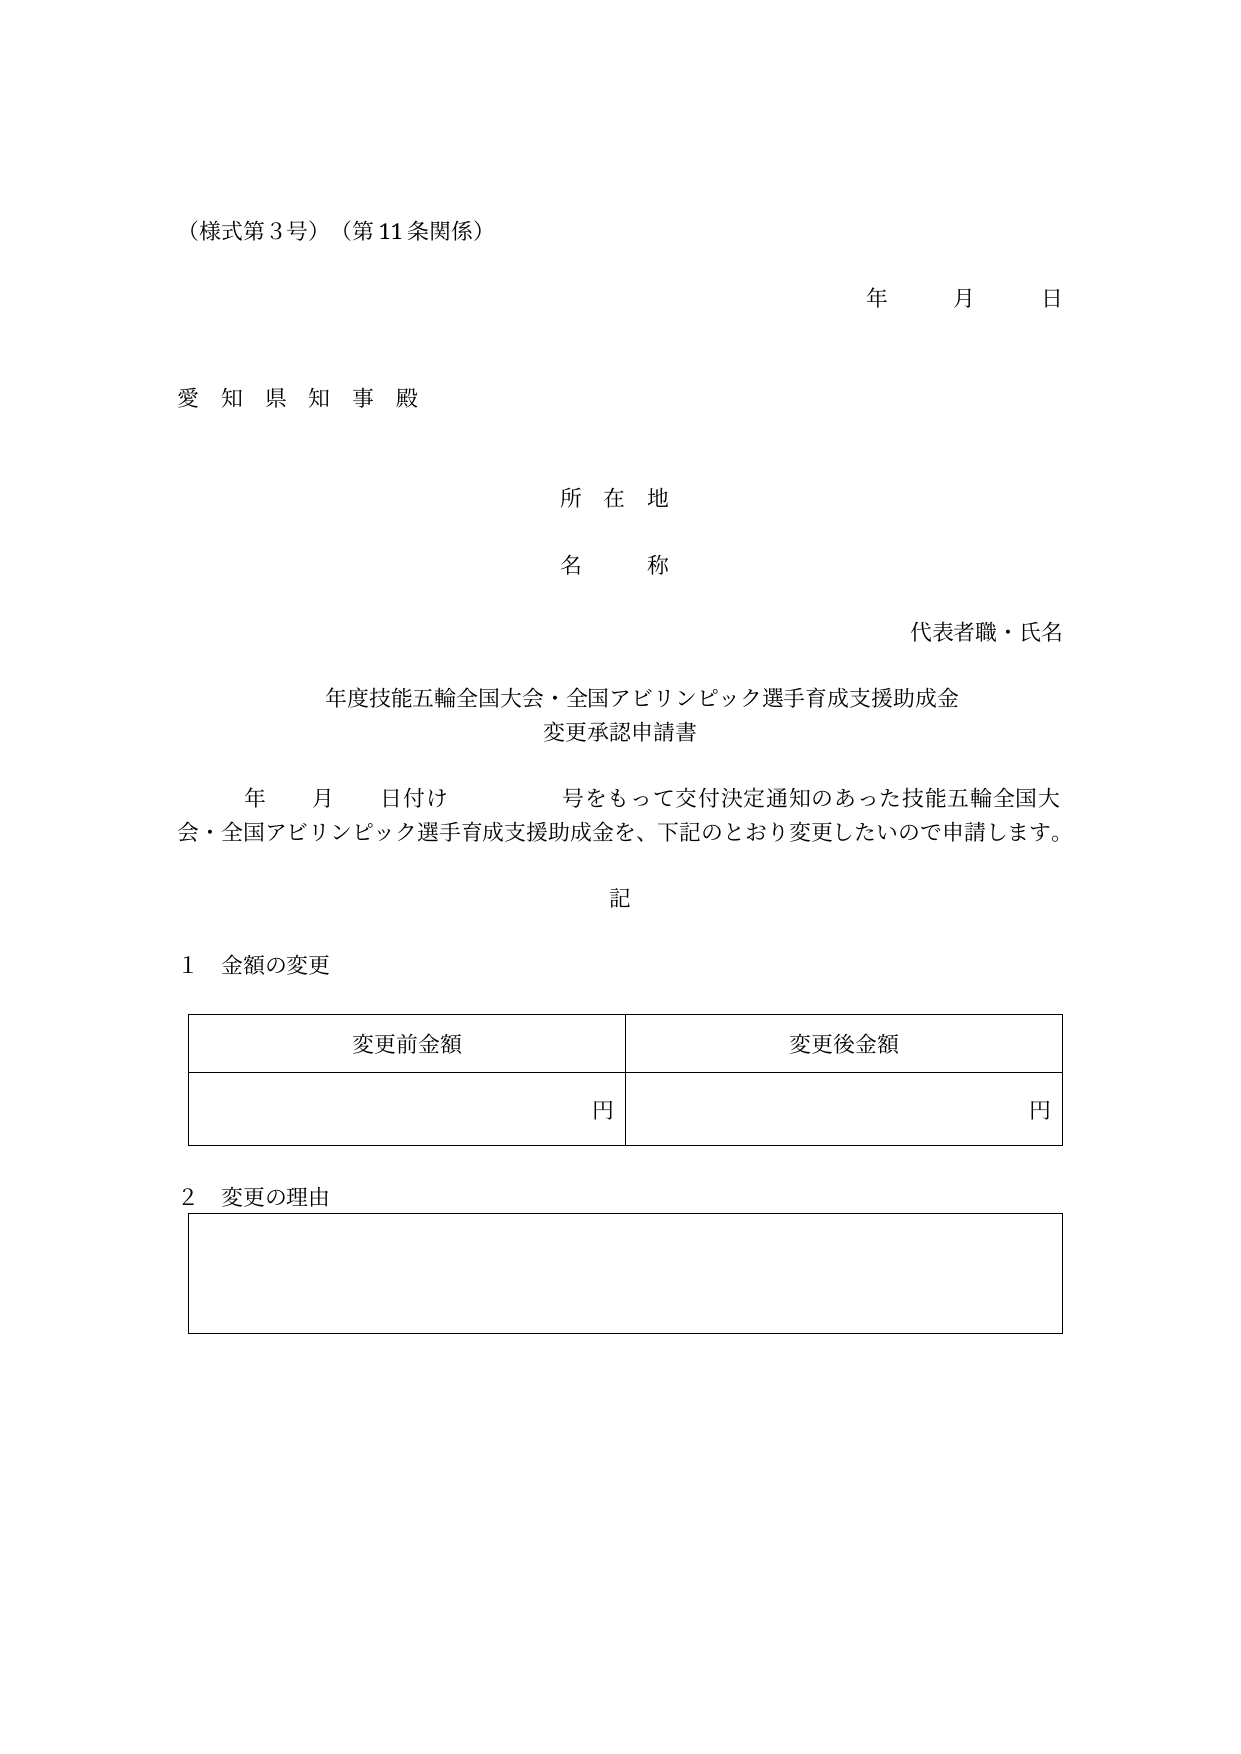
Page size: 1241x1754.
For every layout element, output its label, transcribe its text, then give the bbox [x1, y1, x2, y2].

text 名 称 [177, 547, 1063, 580]
text 所 在 地 [177, 480, 1063, 514]
text 年 月 日付け 号をもって交付決定通知のあった技能五輪全国大会・全国アビリンピック選手育成支援助成金を、下記のとおり変更したいので申請します。 [177, 780, 1063, 847]
text ２ 変更の理由 [177, 1180, 1063, 1213]
table_cell 円 [189, 1073, 625, 1145]
table_header 変更前金額 [189, 1015, 625, 1072]
text 愛 知 県 知 事 殿 [177, 380, 1063, 414]
subtitle 記 [177, 880, 1063, 914]
text 変更承認申請書 [177, 714, 1063, 747]
text 年 月 日 [177, 280, 1063, 314]
text １ 金額の変更 [177, 947, 1063, 980]
table_header 変更後金額 [626, 1015, 1062, 1072]
table_header [189, 1214, 1062, 1333]
text 年度技能五輪全国大会・全国アビリンピック選手育成支援助成金 [177, 680, 1063, 714]
text 代表者職・氏名 [177, 614, 1063, 647]
table_cell 円 [626, 1073, 1062, 1145]
text （様式第３号）（第11条関係） [177, 214, 1063, 247]
